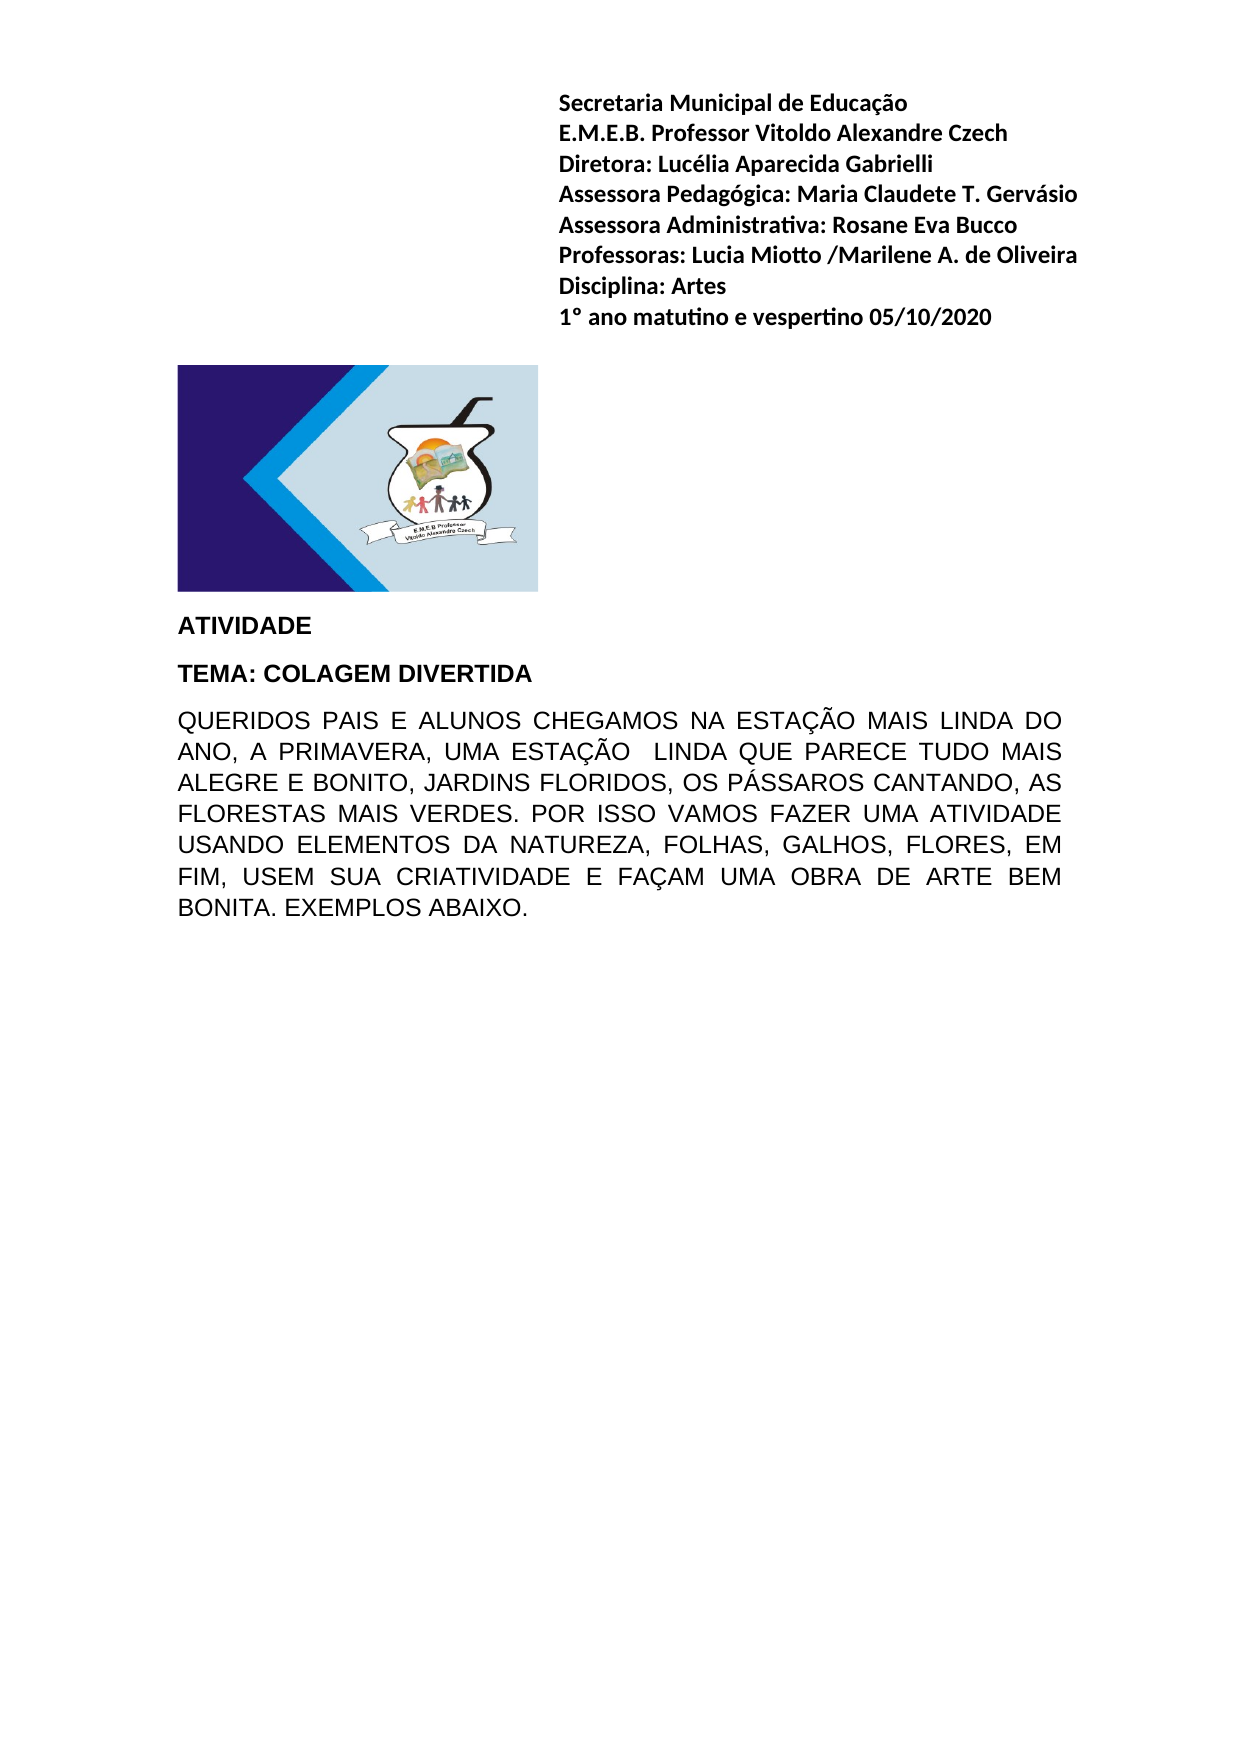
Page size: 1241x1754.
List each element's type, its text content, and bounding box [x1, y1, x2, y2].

text ATIVIDADE [177, 611, 1063, 639]
picture [177, 365, 357, 592]
text TEMA: COLAGEM DIVERTIDA [177, 658, 1063, 687]
picture [278, 365, 539, 592]
text QUERIDOS PAIS E ALUNOS CHEGAMOS NA ESTAÇÃO MAIS LINDA DO ANO, A PRIMAVERA, UMA ESTAÇÃO LINDA QUE PARECE TUDO MAIS ALEGRE E BONITO, JARDINS FLORIDOS, OS PÁSSAROS CANTANDO, AS FLORESTAS MAIS VERDES. POR ISSO VAMOS FAZER UMA ATIVIDADE USANDO ELEMENTOS DA NATUREZA, FOLHAS, GALHOS, FLORES, EM FIM, USEM SUA CRIATIVIDADE E FAÇAM UMA OBRA DE ARTE BEM BONITA. EXEMPLOS ABAIXO. [177, 706, 1063, 921]
